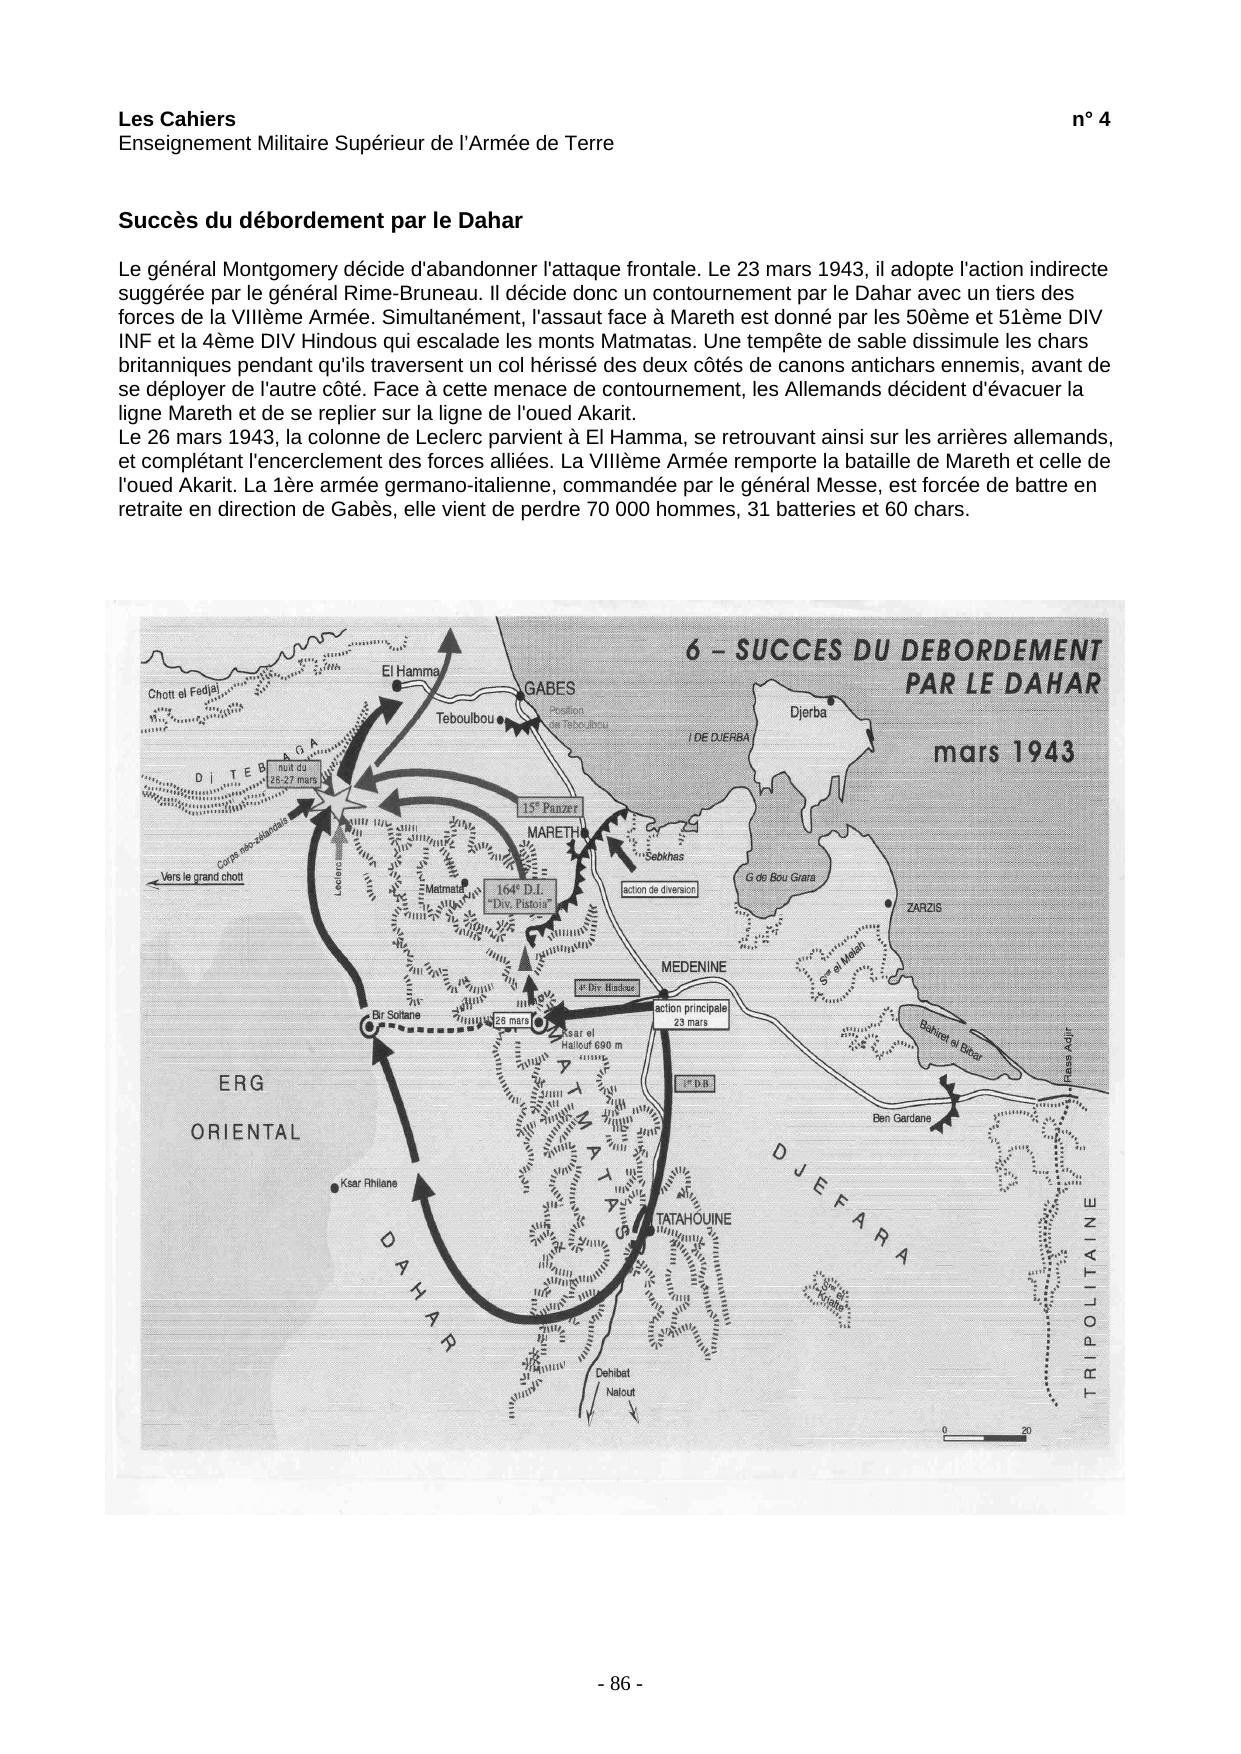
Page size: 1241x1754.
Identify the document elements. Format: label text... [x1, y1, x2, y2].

text Succès du débordement par le Dahar [118, 207, 1122, 233]
text Le 26 mars 1943, la colonne de Leclerc parvient à El Hamma, se retrouvant ainsi sur les arrières allemands, et complétant l'encerclement des forces alliées. La VIIIème Armée remporte la bataille de Mareth et celle de l'oued Akarit. La 1ère armée germano-italienne, commandée par le général Messe, est forcée de battre en retraite en direction de Gabès, elle vient de perdre 70 000 hommes, 31 batteries et 60 chars. [118, 425, 1122, 521]
text Le général Montgomery décide d'abandonner l'attaque frontale. Le 23 mars 1943, il adopte l'action indirecte suggérée par le général Rime-Bruneau. Il décide donc un contournement par le Dahar avec un tiers des forces de la VIIIème Armée. Simultanément, l'assaut face à Mareth est donné par les 50ème et 51ème DIV INF et la 4ème DIV Hindous qui escalade les monts Matmatas. Une tempête de sable dissimule les chars britanniques pendant qu'ils traversent un col hérissé des deux côtés de canons antichars ennemis, avant de se déployer de l'autre côté. Face à cette menace de contournement, les Allemands décident d'évacuer la ligne Mareth et de se replier sur la ligne de l'oued Akarit. [118, 257, 1122, 425]
